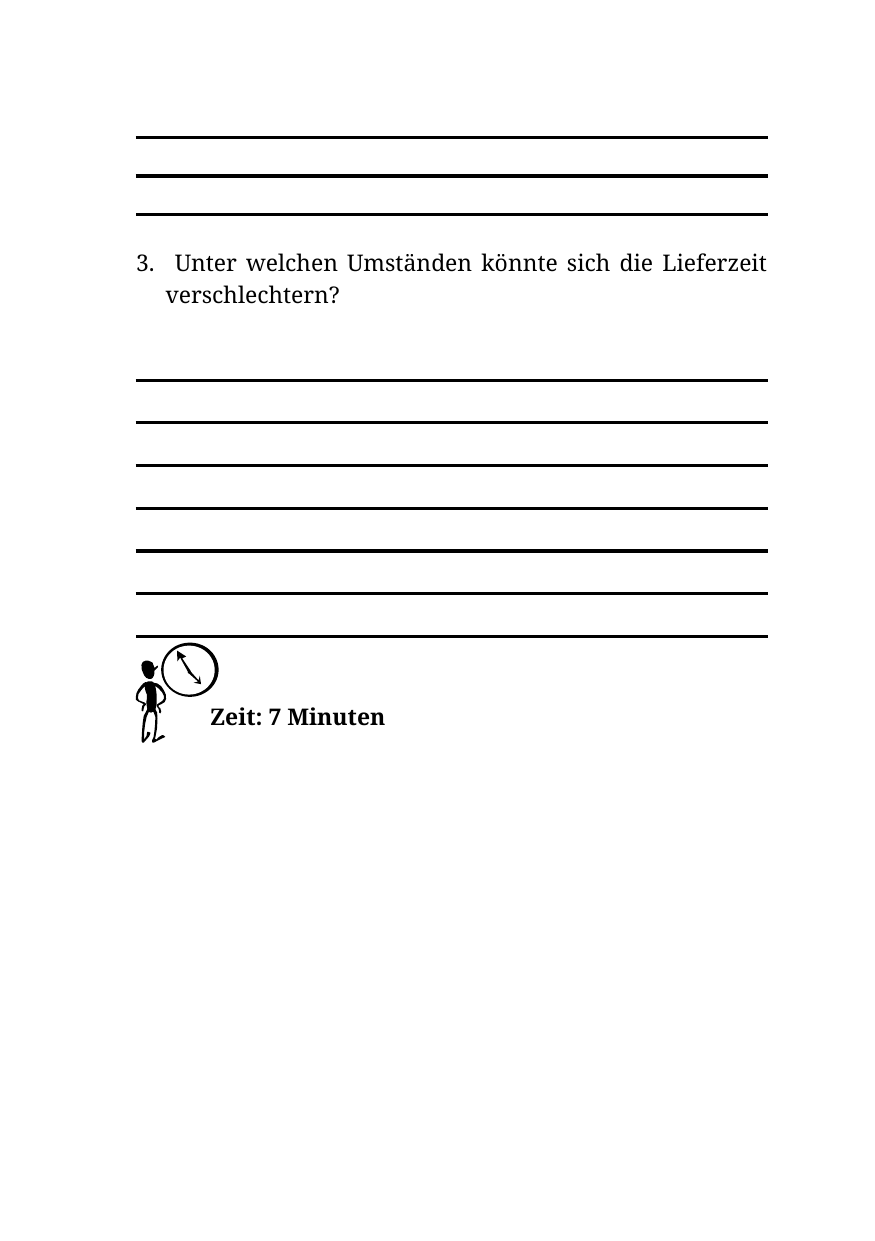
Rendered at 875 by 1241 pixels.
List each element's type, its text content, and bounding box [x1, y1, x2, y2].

text 3. Unter welchen Umständen könnte sich die Lieferzeit verschlechtern? [136, 247, 768, 310]
text Zeit: 7 Minuten [156, 700, 768, 732]
